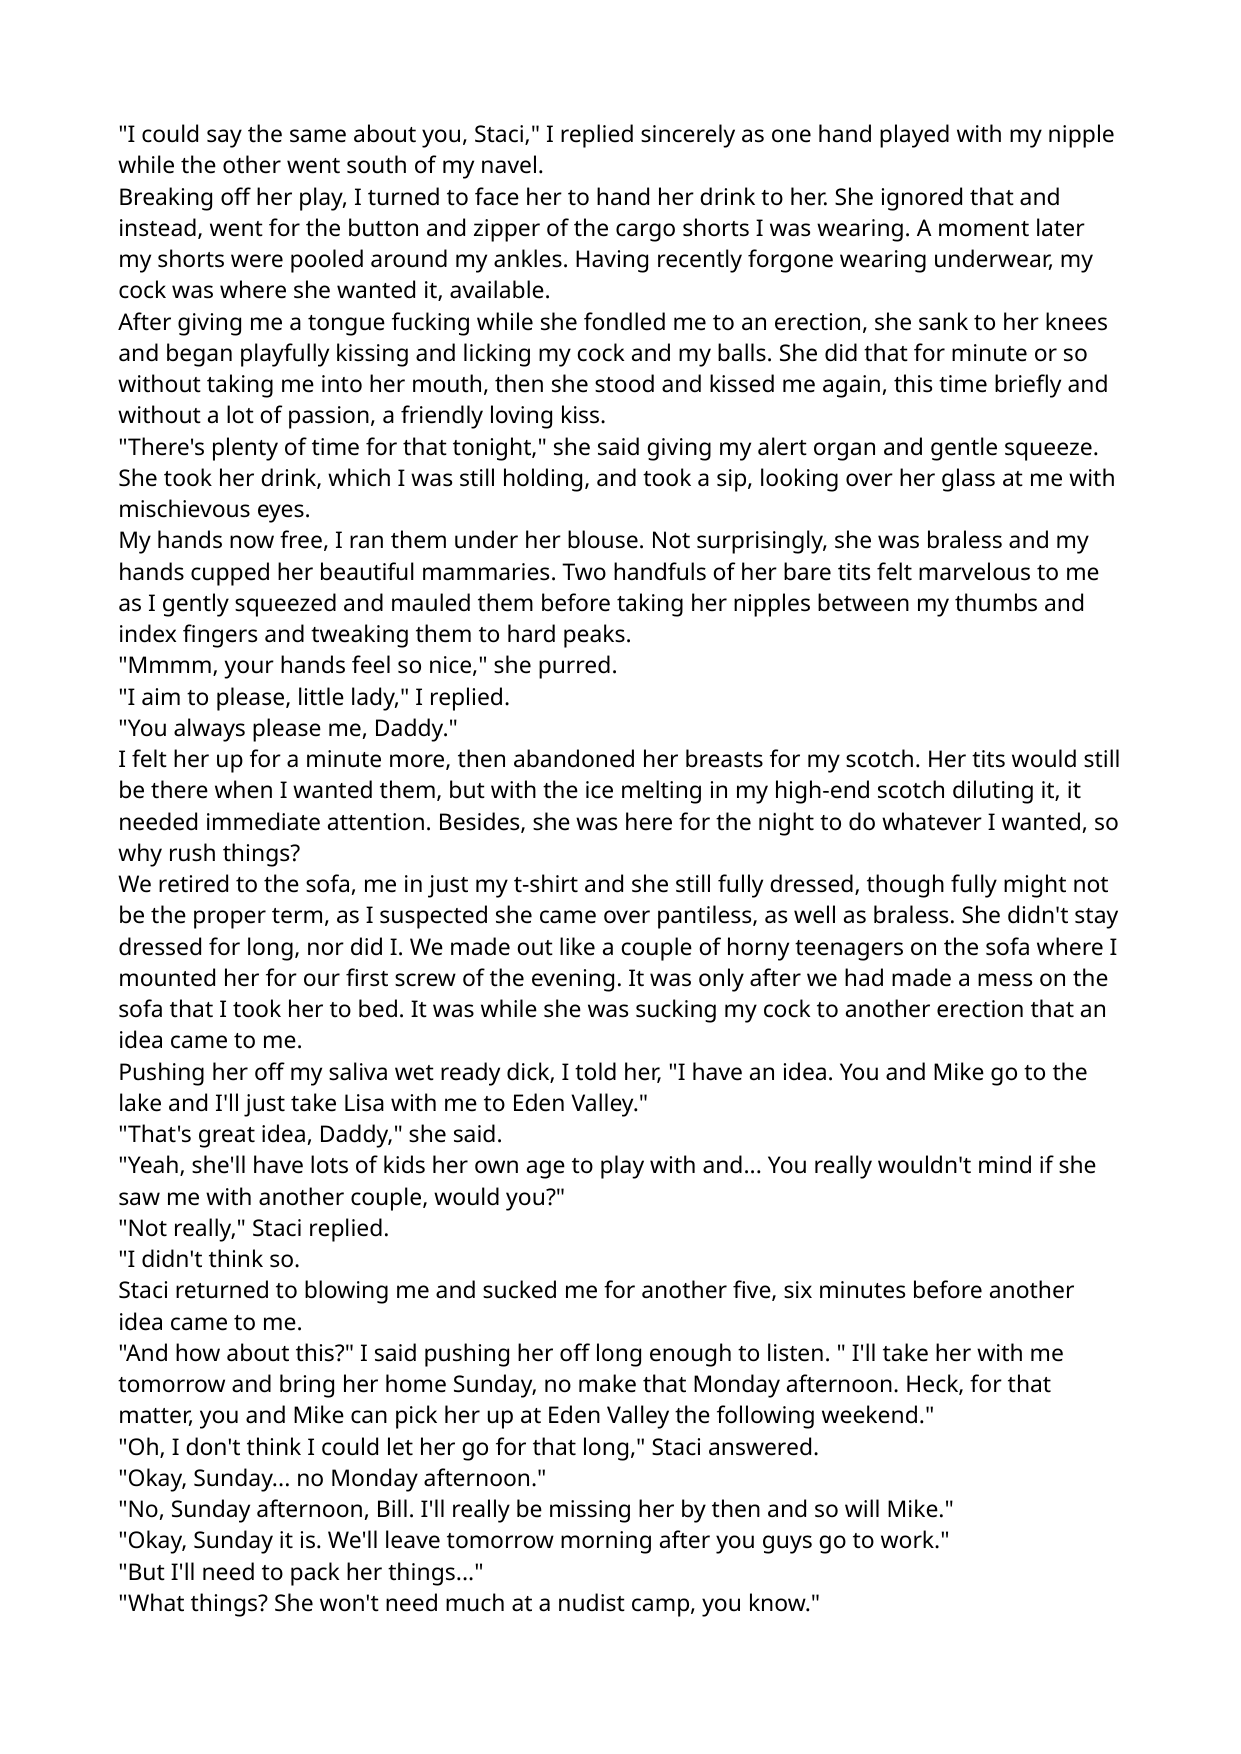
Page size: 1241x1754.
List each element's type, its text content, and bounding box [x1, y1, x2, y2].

text We retired to the sofa, me in just my t-shirt and she still fully dressed, though fully might not be the proper term, as I suspected she came over pantiless, as well as braless. She didn't stay dressed for long, nor did I. We made out like a couple of horny teenagers on the sofa where I mounted her for our first screw of the evening. It was only after we had made a mess on the sofa that I took her to bed. It was while she was sucking my cock to another erection that an idea came to me. [118, 868, 1122, 1056]
text Staci returned to blowing me and sucked me for another five, six minutes before another idea came to me. [118, 1274, 1122, 1337]
text My hands now free, I ran them under her blouse. Not surprisingly, she was braless and my hands cupped her beautiful mammaries. Two handfuls of her bare tits felt marvelous to me as I gently squeezed and mauled them before taking her nipples between my thumbs and index fingers and tweaking them to hard peaks. [118, 524, 1122, 649]
text "Okay, Sunday it is. We'll leave tomorrow morning after you guys go to work." [118, 1524, 1122, 1556]
text "That's great idea, Daddy," she said. [118, 1118, 1122, 1149]
text I felt her up for a minute more, then abandoned her breasts for my scotch. Her tits would still be there when I wanted them, but with the ice melting in my high-end scotch diluting it, it needed immediate attention. Besides, she was here for the night to do whatever I wanted, so why rush things? [118, 743, 1122, 868]
text "I didn't think so. [118, 1243, 1122, 1274]
text "Mmmm, your hands feel so nice," she purred. [118, 649, 1122, 681]
text Pushing her off my saliva wet ready dick, I told her, "I have an idea. You and Mike go to the lake and I'll just take Lisa with me to Eden Valley." [118, 1056, 1122, 1118]
text "Yeah, she'll have lots of kids her own age to play with and... You really wouldn't mind if she saw me with another couple, would you?" [118, 1149, 1122, 1212]
text Breaking off her play, I turned to face her to hand her drink to her. She ignored that and instead, went for the button and zipper of the cargo shorts I was wearing. A moment later my shorts were pooled around my ankles. Having recently forgone wearing underwear, my cock was where she wanted it, available. [118, 181, 1122, 306]
text After giving me a tongue fucking while she fondled me to an erection, she sank to her knees and began playfully kissing and licking my cock and my balls. She did that for minute or so without taking me into her mouth, then she stood and kissed me again, this time briefly and without a lot of passion, a friendly loving kiss. [118, 306, 1122, 431]
text "And how about this?" I said pushing her off long enough to listen. " I'll take her with me tomorrow and bring her home Sunday, no make that Monday afternoon. Heck, for that matter, you and Mike can pick her up at Eden Valley the following weekend." [118, 1337, 1122, 1431]
text "There's plenty of time for that tonight," she said giving my alert organ and gentle squeeze. She took her drink, which I was still holding, and took a sip, looking over her glass at me with mischievous eyes. [118, 431, 1122, 524]
text "You always please me, Daddy." [118, 712, 1122, 743]
text "Okay, Sunday... no Monday afternoon." [118, 1462, 1122, 1493]
text "Not really," Staci replied. [118, 1212, 1122, 1243]
text "But I'll need to pack her things..." [118, 1556, 1122, 1587]
text "Oh, I don't think I could let her go for that long," Staci answered. [118, 1431, 1122, 1462]
text "What things? She won't need much at a nudist camp, you know." [118, 1587, 1122, 1618]
text "I could say the same about you, Staci," I replied sincerely as one hand played with my nipple while the other went south of my navel. [118, 118, 1122, 181]
text "I aim to please, little lady," I replied. [118, 681, 1122, 712]
text "No, Sunday afternoon, Bill. I'll really be missing her by then and so will Mike." [118, 1493, 1122, 1524]
